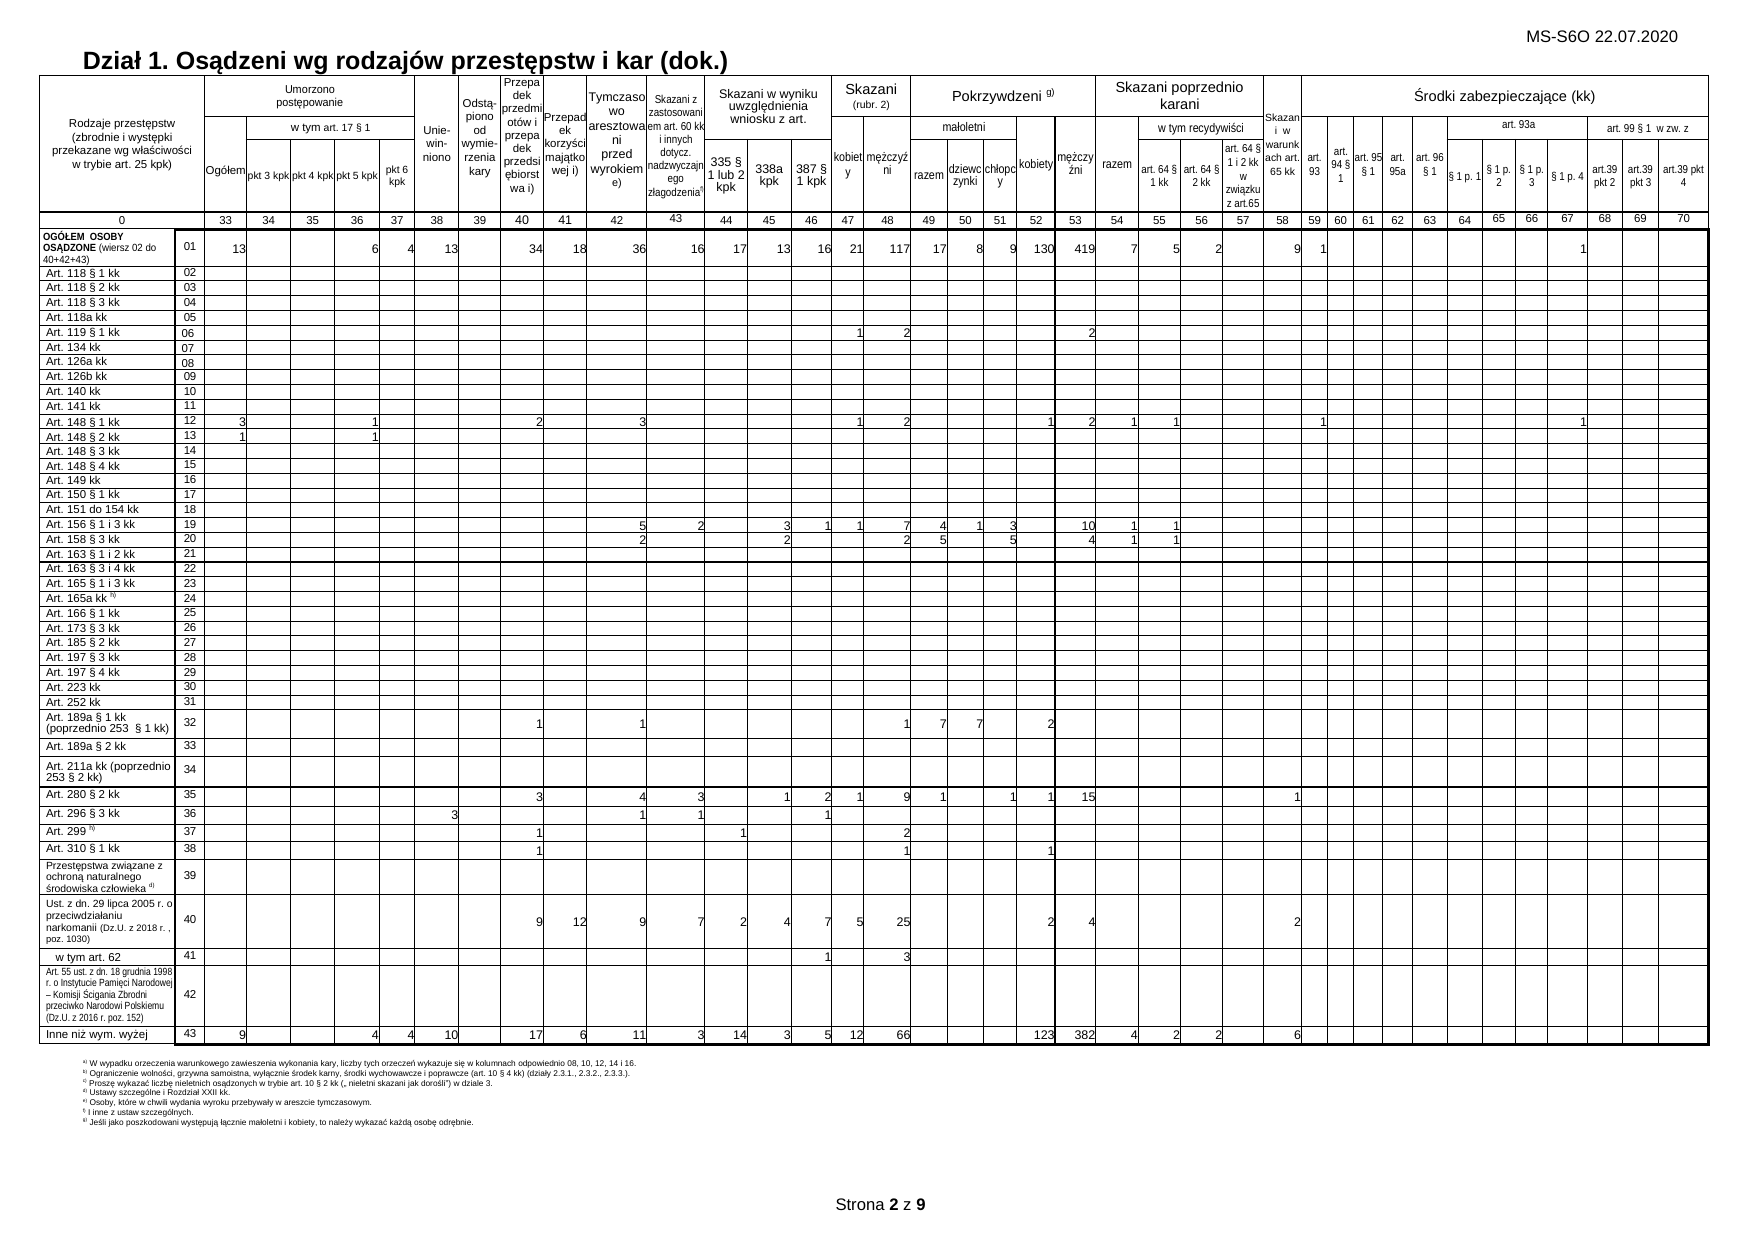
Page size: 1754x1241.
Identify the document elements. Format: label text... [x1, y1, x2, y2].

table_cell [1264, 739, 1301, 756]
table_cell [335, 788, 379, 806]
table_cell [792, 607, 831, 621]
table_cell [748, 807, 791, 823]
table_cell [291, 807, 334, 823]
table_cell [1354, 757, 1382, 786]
table_cell Art. 140 kk [40, 385, 174, 399]
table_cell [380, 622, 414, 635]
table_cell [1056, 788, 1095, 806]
table_cell 6 [335, 231, 379, 266]
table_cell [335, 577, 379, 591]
table_cell [792, 370, 831, 384]
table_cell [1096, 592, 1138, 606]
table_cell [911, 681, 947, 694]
table_cell [1056, 296, 1095, 310]
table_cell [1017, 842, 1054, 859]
table_cell [748, 444, 791, 458]
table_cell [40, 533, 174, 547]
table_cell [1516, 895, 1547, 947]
table_cell [1483, 370, 1515, 384]
table_cell 7 [1096, 231, 1138, 266]
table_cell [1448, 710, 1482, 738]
table_cell [1548, 326, 1587, 339]
table_cell [864, 281, 910, 295]
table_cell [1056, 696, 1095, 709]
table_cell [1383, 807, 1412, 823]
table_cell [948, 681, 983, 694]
table_cell [1302, 341, 1327, 354]
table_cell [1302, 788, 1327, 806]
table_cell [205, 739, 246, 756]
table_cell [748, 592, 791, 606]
table_cell [1413, 267, 1447, 280]
table_cell 335 § 1 lub 2 kpk [705, 140, 747, 211]
table_cell [501, 429, 543, 443]
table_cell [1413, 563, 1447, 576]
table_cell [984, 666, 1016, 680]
table_cell [1056, 474, 1095, 487]
table_cell [832, 385, 863, 399]
table_cell [1448, 415, 1482, 428]
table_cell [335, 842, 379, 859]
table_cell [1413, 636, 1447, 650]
table_cell 42 [587, 213, 646, 228]
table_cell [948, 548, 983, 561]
table_cell 43 [647, 213, 704, 228]
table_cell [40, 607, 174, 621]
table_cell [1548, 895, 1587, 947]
table_cell [792, 415, 831, 428]
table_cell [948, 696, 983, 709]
table_cell [380, 296, 414, 310]
table_cell 1 [1548, 415, 1587, 428]
table_cell [1516, 231, 1547, 266]
table_cell [459, 326, 500, 339]
table_cell [1056, 459, 1095, 473]
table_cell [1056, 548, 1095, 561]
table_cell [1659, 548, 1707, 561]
table_cell [544, 444, 586, 458]
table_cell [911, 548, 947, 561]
table_cell razem [1096, 117, 1138, 211]
table_cell [1302, 326, 1327, 339]
table_cell [587, 370, 646, 384]
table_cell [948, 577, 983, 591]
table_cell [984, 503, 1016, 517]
table_cell [459, 415, 500, 428]
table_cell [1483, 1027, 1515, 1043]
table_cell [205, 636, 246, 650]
table_cell [705, 296, 747, 310]
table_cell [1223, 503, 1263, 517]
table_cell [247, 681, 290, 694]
table_cell Art. 148 § 3 kk [40, 444, 174, 458]
table_cell art.39 pkt 3 [1623, 140, 1658, 211]
table_cell [380, 400, 414, 413]
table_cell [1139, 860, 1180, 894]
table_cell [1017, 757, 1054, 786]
table_cell [1659, 400, 1707, 413]
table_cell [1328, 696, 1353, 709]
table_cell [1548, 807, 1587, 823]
table_cell [1264, 355, 1301, 369]
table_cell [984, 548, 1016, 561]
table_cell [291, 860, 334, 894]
table_cell § 1 p. 3 [1516, 140, 1547, 211]
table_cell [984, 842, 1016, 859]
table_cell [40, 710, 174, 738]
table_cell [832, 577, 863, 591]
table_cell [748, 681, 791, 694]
table_cell [984, 415, 1016, 428]
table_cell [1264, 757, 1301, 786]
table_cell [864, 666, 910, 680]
table_cell [1181, 459, 1222, 473]
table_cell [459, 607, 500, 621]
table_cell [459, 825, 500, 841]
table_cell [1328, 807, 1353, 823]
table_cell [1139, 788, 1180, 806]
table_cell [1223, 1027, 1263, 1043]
table_cell [1516, 326, 1547, 339]
table_cell [864, 341, 910, 354]
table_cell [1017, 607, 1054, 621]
table_cell [291, 400, 334, 413]
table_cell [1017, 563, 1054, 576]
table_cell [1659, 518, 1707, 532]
table_cell 51 [984, 213, 1016, 228]
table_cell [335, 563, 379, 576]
table_cell [1354, 355, 1382, 369]
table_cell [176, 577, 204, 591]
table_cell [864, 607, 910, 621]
table_cell 02 [176, 267, 204, 280]
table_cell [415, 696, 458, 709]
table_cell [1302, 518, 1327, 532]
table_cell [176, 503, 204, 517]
table_cell [832, 355, 863, 369]
table_cell [1623, 281, 1658, 295]
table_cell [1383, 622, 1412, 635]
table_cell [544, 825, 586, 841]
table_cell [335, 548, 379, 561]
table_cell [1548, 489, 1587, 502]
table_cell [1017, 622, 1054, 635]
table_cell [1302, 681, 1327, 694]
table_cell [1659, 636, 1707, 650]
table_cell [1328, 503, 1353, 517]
table_cell [335, 444, 379, 458]
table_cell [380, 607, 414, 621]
table_cell [864, 311, 910, 325]
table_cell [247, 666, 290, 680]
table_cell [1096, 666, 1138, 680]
table_cell [748, 489, 791, 502]
table_cell [1413, 459, 1447, 473]
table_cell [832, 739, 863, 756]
table_cell § 1 p. 2 [1483, 140, 1515, 211]
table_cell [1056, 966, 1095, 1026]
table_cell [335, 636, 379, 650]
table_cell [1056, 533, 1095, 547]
table_cell [291, 429, 334, 443]
table_cell pkt 6 kpk [380, 140, 414, 211]
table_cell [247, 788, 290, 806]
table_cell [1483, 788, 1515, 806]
table_cell [1483, 326, 1515, 339]
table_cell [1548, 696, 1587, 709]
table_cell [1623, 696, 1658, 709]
table_cell [1181, 267, 1222, 280]
table_cell 1 [1302, 415, 1327, 428]
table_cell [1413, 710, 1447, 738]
table_cell [459, 474, 500, 487]
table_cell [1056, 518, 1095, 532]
table_cell 0 [40, 213, 204, 228]
table_cell 69 [1623, 213, 1658, 228]
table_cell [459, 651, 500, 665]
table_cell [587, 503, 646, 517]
table_cell 9 [984, 231, 1016, 266]
table_header Skazani z zastosowaniem art. 60 kk i innych dotycz. nadzwyczajnego złagodzeniaf) [647, 76, 704, 211]
table_cell [205, 267, 246, 280]
table_cell [205, 311, 246, 325]
table_cell [832, 341, 863, 354]
table_cell art. 95 § 1 [1354, 117, 1382, 211]
table_cell art. 64 § 2 kk [1181, 140, 1222, 211]
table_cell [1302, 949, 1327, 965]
table_cell [1623, 474, 1658, 487]
table_cell [291, 281, 334, 295]
table_cell [544, 415, 586, 428]
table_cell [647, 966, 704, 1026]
table_cell [911, 341, 947, 354]
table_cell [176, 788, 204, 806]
table_cell [948, 311, 983, 325]
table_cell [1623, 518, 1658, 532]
table_header Skazani w warunkach art. 65 kk [1264, 76, 1301, 211]
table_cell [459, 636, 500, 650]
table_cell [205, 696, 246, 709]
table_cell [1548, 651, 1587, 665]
table_cell [1516, 296, 1547, 310]
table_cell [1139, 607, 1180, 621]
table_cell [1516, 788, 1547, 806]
table_cell [1516, 281, 1547, 295]
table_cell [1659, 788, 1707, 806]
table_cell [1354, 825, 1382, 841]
table_cell Art. 150 § 1 kk [40, 489, 174, 502]
table_cell 16 [176, 474, 204, 487]
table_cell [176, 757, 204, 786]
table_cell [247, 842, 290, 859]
table_header Przepadek korzyści majątkowej i) [544, 76, 586, 211]
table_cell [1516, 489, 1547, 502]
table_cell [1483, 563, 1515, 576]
table_cell [1139, 311, 1180, 325]
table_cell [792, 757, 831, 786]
table_cell [864, 429, 910, 443]
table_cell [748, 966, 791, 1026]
table_cell [1354, 400, 1382, 413]
table_cell [380, 474, 414, 487]
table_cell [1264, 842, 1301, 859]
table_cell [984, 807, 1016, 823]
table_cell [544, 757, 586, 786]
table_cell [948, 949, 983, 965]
table_cell [1659, 311, 1707, 325]
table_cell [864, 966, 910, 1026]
table_cell [864, 296, 910, 310]
table_cell art. 94 § 1 [1328, 117, 1353, 211]
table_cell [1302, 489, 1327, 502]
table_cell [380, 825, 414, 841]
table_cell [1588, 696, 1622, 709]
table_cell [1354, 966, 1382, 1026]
table_cell [1448, 474, 1482, 487]
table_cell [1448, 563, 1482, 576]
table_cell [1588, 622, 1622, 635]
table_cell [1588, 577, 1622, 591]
table_cell [1588, 385, 1622, 399]
table_cell [335, 370, 379, 384]
table_cell [748, 341, 791, 354]
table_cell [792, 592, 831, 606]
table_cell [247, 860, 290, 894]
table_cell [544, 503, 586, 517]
table_cell [984, 281, 1016, 295]
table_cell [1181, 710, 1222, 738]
table_cell 37 [380, 213, 414, 228]
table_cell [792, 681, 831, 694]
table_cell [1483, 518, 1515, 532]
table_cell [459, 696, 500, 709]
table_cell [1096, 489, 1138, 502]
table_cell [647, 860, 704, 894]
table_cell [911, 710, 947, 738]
table_cell 68 [1588, 213, 1622, 228]
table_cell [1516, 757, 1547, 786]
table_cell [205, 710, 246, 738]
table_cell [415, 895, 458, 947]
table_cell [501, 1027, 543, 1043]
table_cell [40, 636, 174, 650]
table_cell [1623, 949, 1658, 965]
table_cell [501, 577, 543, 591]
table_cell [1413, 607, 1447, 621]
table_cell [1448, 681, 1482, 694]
table_cell [205, 385, 246, 399]
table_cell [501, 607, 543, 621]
table_cell [832, 459, 863, 473]
table_cell [1483, 400, 1515, 413]
text Dział 1. Osądzeni wg rodzajów przestępstw i kar (dok.) [83, 46, 1678, 74]
table_cell [1383, 341, 1412, 354]
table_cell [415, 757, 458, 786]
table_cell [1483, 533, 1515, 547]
table_cell 1 [1096, 415, 1138, 428]
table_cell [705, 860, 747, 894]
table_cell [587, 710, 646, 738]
table_cell [1548, 370, 1587, 384]
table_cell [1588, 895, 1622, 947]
table_cell [587, 267, 646, 280]
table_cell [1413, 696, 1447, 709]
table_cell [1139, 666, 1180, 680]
table_cell [1588, 444, 1622, 458]
table_cell [948, 444, 983, 458]
table_cell 03 [176, 281, 204, 295]
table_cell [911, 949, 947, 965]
table_cell Art. 118 § 3 kk [40, 296, 174, 310]
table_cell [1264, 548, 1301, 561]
table_cell [1139, 355, 1180, 369]
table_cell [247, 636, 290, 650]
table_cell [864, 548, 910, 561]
table_cell [247, 444, 290, 458]
table_cell [1181, 444, 1222, 458]
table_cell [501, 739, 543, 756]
table_cell [1354, 474, 1382, 487]
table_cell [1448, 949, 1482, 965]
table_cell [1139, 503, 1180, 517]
table_cell art.39 pkt 4 [1659, 140, 1708, 211]
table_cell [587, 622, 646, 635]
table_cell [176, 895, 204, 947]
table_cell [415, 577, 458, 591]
table_cell [832, 400, 863, 413]
table_cell 10 [176, 385, 204, 399]
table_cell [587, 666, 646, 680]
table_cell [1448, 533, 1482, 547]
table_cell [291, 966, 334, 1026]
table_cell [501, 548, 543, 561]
table_cell [864, 474, 910, 487]
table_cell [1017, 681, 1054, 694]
table_cell [1328, 415, 1353, 428]
table_cell [948, 415, 983, 428]
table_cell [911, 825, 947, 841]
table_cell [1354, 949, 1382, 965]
table_cell [1623, 231, 1658, 266]
table_cell [1623, 267, 1658, 280]
table_cell pkt 3 kpk [247, 140, 290, 211]
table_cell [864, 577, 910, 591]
table_cell [380, 444, 414, 458]
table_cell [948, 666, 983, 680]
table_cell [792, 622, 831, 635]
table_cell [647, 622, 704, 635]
table_cell [1096, 370, 1138, 384]
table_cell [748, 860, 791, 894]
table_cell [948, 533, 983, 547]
table_cell [415, 400, 458, 413]
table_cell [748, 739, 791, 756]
table_cell [705, 489, 747, 502]
table_cell [1548, 267, 1587, 280]
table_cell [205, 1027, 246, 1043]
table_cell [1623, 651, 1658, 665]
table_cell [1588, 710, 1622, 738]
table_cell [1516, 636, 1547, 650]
table_cell [1588, 267, 1622, 280]
table_cell [205, 400, 246, 413]
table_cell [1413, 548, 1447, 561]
table_cell [291, 355, 334, 369]
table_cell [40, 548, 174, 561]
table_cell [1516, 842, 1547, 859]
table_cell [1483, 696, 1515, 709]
table_cell [1354, 296, 1382, 310]
table_cell [544, 385, 586, 399]
table_cell [984, 400, 1016, 413]
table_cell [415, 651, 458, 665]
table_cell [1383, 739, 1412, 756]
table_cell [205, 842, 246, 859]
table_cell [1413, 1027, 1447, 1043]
table_cell [1383, 444, 1412, 458]
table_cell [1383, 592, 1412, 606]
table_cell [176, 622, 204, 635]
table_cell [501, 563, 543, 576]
table_cell [587, 459, 646, 473]
table_cell [247, 311, 290, 325]
table_cell [1096, 429, 1138, 443]
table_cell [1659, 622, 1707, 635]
table_cell 13 [176, 429, 204, 443]
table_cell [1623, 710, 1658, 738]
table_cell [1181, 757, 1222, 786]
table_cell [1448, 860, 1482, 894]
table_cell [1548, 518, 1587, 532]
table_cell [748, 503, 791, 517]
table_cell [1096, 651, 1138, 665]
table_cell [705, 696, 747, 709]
table_cell [705, 444, 747, 458]
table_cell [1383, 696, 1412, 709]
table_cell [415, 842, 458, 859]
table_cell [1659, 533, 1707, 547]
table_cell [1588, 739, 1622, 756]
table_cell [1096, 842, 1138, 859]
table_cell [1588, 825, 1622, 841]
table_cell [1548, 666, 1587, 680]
table_cell [1623, 385, 1658, 399]
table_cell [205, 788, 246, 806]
table_cell [1139, 267, 1180, 280]
table_cell 62 [1383, 213, 1412, 228]
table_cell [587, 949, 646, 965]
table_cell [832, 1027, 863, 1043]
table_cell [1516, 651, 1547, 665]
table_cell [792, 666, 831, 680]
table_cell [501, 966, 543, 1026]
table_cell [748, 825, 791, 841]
table_cell [647, 267, 704, 280]
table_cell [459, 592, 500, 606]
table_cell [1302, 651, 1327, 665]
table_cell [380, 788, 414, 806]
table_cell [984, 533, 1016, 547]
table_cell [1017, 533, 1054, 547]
table_cell [415, 355, 458, 369]
table_cell [587, 296, 646, 310]
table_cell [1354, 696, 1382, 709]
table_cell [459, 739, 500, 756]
table_cell 1 [832, 415, 863, 428]
table_cell [792, 296, 831, 310]
table_cell 3 [205, 415, 246, 428]
table_cell [1328, 429, 1353, 443]
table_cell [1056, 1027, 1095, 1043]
table_cell [911, 355, 947, 369]
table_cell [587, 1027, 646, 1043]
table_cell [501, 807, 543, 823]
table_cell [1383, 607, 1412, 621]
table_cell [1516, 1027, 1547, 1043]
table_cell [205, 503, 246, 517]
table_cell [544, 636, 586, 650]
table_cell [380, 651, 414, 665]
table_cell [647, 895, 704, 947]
table_cell [380, 341, 414, 354]
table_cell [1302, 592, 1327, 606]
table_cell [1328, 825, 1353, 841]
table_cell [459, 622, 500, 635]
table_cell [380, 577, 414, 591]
table_cell [748, 355, 791, 369]
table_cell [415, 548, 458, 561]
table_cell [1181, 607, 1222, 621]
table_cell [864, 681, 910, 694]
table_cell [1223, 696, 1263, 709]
table_cell 08 [176, 355, 204, 369]
table_cell [792, 400, 831, 413]
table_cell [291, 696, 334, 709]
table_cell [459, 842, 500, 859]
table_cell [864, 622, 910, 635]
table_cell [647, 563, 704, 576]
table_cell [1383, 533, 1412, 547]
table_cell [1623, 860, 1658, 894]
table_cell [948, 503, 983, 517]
table_cell [1588, 231, 1622, 266]
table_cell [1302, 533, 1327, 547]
table_cell [1056, 355, 1095, 369]
table_cell 58 [1264, 213, 1301, 228]
table_cell mężczyźni [864, 117, 910, 211]
table_cell 15 [176, 459, 204, 473]
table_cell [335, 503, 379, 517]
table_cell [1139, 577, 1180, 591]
table_cell [335, 281, 379, 295]
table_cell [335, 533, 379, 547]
table_cell [205, 296, 246, 310]
table_cell [501, 444, 543, 458]
table_cell [1548, 444, 1587, 458]
table_cell razem [911, 140, 947, 211]
table_cell [984, 355, 1016, 369]
table_cell [1139, 326, 1180, 339]
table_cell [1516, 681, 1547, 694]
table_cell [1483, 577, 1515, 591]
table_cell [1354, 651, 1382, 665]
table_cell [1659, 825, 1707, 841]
table_cell [587, 474, 646, 487]
table_cell [1659, 370, 1707, 384]
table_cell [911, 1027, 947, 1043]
table_cell [647, 415, 704, 428]
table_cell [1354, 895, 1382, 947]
table_cell [291, 489, 334, 502]
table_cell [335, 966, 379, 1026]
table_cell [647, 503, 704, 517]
table_cell 1 [1302, 231, 1327, 266]
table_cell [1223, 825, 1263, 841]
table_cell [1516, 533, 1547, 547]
table_cell [1354, 370, 1382, 384]
table_cell [1302, 385, 1327, 399]
table_cell [792, 444, 831, 458]
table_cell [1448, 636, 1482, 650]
table_cell [1139, 474, 1180, 487]
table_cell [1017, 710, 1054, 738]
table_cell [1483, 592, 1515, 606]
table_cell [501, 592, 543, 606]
table_cell [1413, 326, 1447, 339]
table_cell [1413, 429, 1447, 443]
table_cell [911, 311, 947, 325]
table_cell [1413, 444, 1447, 458]
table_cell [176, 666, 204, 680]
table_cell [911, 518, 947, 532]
table_cell [415, 326, 458, 339]
table_cell 2 [864, 326, 910, 339]
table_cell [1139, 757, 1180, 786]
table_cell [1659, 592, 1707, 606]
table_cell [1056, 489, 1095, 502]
table_cell [1264, 311, 1301, 325]
table_cell [1223, 444, 1263, 458]
table_cell [335, 326, 379, 339]
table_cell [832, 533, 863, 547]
table_cell [544, 341, 586, 354]
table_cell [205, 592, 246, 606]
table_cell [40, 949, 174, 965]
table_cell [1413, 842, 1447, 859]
table_cell [792, 267, 831, 280]
table_cell [1448, 267, 1482, 280]
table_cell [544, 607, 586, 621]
table_cell 67 [1548, 213, 1587, 228]
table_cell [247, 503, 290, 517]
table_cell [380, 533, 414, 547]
table_cell [501, 400, 543, 413]
table_cell [1264, 429, 1301, 443]
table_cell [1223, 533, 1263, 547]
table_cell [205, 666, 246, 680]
table_cell [1383, 355, 1412, 369]
table_header Umorzono postępowanie [205, 76, 414, 116]
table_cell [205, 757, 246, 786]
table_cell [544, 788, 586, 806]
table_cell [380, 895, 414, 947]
table_cell [335, 355, 379, 369]
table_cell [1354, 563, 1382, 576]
table_cell [864, 459, 910, 473]
table_cell [792, 429, 831, 443]
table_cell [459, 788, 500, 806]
table_cell [1483, 296, 1515, 310]
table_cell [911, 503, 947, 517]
table_cell [984, 444, 1016, 458]
table_cell [984, 326, 1016, 339]
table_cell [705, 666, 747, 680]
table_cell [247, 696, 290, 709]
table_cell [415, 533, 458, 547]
table_cell [1302, 355, 1327, 369]
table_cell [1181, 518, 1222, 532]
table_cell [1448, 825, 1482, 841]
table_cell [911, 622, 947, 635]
table_cell [1056, 400, 1095, 413]
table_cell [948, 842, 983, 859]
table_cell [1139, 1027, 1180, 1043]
table_cell [1328, 400, 1353, 413]
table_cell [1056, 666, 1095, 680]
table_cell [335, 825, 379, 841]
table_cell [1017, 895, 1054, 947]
table_cell [291, 267, 334, 280]
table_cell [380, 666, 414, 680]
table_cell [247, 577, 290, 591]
table_cell [1354, 459, 1382, 473]
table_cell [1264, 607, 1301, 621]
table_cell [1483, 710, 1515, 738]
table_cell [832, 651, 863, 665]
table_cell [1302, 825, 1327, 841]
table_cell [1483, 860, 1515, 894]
table_cell [380, 385, 414, 399]
table_cell małoletni [911, 117, 1016, 139]
table_cell [1483, 415, 1515, 428]
table_cell [380, 489, 414, 502]
table_cell [1139, 429, 1180, 443]
table_cell [1354, 311, 1382, 325]
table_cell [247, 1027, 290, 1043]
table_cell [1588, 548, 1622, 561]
table_cell [459, 385, 500, 399]
table_cell [1623, 400, 1658, 413]
table_cell 2 [864, 415, 910, 428]
table_cell [1516, 415, 1547, 428]
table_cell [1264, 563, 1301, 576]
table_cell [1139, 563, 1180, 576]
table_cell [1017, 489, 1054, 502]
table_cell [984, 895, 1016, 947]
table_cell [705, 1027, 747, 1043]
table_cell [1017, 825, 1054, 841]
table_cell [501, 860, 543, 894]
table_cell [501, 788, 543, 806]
table_cell 05 [176, 311, 204, 325]
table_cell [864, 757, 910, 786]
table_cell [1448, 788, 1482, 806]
table_cell [911, 281, 947, 295]
table_cell [335, 459, 379, 473]
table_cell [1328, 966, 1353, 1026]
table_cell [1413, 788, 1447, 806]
table_cell [864, 444, 910, 458]
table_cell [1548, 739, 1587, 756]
table_cell [587, 385, 646, 399]
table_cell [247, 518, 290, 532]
table_cell [984, 459, 1016, 473]
table_cell [1623, 296, 1658, 310]
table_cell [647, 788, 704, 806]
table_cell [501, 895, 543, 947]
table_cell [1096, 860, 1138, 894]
table_cell [501, 370, 543, 384]
table_cell [1096, 296, 1138, 310]
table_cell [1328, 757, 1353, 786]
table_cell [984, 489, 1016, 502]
table_cell [1017, 296, 1054, 310]
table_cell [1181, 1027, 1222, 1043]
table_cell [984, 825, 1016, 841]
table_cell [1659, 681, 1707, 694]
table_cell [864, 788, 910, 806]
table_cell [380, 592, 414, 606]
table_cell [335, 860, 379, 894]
table_cell [415, 341, 458, 354]
table_cell 18 [544, 231, 586, 266]
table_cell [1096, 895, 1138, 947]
table_cell [1448, 231, 1482, 266]
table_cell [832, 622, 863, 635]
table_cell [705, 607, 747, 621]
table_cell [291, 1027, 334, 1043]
table_cell [984, 385, 1016, 399]
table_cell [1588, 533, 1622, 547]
table_cell [380, 429, 414, 443]
table_cell [459, 489, 500, 502]
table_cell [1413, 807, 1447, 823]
table_cell [792, 459, 831, 473]
table_cell [415, 459, 458, 473]
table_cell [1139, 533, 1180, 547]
table_cell [205, 326, 246, 339]
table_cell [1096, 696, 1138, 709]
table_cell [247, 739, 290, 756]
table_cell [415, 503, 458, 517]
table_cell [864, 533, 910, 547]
table_cell [380, 355, 414, 369]
table_cell dziewczynki [948, 140, 983, 211]
table_cell [1623, 370, 1658, 384]
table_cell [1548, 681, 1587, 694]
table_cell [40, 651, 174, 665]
table_cell [792, 311, 831, 325]
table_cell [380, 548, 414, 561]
table_cell [1483, 459, 1515, 473]
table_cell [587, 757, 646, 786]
table_cell [1483, 385, 1515, 399]
table_cell [415, 444, 458, 458]
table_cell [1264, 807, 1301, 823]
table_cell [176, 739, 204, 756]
table_cell 59 [1302, 213, 1327, 228]
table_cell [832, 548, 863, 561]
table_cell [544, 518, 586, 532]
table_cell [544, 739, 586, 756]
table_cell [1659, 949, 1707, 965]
table_cell [647, 385, 704, 399]
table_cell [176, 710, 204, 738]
table_cell [335, 267, 379, 280]
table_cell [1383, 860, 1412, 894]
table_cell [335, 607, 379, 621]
table_cell [1548, 341, 1587, 354]
table_cell [911, 296, 947, 310]
table_cell [1096, 444, 1138, 458]
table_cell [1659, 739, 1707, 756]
table_cell [380, 370, 414, 384]
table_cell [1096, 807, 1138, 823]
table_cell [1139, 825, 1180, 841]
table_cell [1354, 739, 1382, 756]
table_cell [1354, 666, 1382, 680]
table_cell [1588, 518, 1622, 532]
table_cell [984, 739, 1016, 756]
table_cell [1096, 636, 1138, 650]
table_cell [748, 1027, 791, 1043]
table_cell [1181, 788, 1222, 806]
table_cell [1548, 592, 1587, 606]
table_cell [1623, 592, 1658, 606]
table_cell [544, 311, 586, 325]
table_cell 13 [205, 231, 246, 266]
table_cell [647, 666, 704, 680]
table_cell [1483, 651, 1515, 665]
table_cell [1328, 355, 1353, 369]
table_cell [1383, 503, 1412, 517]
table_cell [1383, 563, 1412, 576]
table_cell [1302, 311, 1327, 325]
table_cell 5 [1139, 231, 1180, 266]
table_cell [1328, 459, 1353, 473]
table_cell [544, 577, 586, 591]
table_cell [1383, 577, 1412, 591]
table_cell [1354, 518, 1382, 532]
table_cell [1354, 429, 1382, 443]
table_cell 54 [1096, 213, 1138, 228]
table_cell [247, 474, 290, 487]
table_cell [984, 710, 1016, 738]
table_cell [647, 489, 704, 502]
table_cell [291, 415, 334, 428]
table_cell pkt 4 kpk [291, 140, 334, 211]
table_cell [1181, 355, 1222, 369]
table_cell [1302, 267, 1327, 280]
table_cell [205, 444, 246, 458]
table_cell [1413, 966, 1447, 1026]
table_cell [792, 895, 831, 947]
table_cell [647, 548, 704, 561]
table_cell [291, 474, 334, 487]
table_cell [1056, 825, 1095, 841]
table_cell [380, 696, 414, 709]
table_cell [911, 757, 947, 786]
table_cell [1383, 281, 1412, 295]
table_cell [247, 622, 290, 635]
table_cell [415, 296, 458, 310]
table_cell [1383, 231, 1412, 266]
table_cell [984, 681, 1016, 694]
table_cell [1096, 459, 1138, 473]
table_cell 56 [1181, 213, 1222, 228]
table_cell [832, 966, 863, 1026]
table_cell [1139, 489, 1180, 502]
table_cell [247, 231, 290, 266]
table_cell 35 [291, 213, 334, 228]
table_cell [647, 296, 704, 310]
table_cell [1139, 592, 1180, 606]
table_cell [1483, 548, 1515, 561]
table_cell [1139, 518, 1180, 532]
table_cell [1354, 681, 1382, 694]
table_header Odstą- piono od wymie- rzenia kary [459, 76, 500, 211]
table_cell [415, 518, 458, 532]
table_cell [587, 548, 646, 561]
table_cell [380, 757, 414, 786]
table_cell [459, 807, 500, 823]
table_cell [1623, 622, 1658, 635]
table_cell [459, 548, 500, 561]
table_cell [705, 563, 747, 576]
table_cell 39 [459, 213, 500, 228]
table_cell [1017, 444, 1054, 458]
table_cell [1483, 341, 1515, 354]
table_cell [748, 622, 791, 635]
table_cell [1181, 341, 1222, 354]
table_cell [1139, 385, 1180, 399]
table_cell [1548, 281, 1587, 295]
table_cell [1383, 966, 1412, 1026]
table_cell [1096, 385, 1138, 399]
table_cell [1223, 429, 1263, 443]
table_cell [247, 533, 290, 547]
table_cell [1588, 296, 1622, 310]
table_cell [1548, 459, 1587, 473]
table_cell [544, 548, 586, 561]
table_cell [748, 311, 791, 325]
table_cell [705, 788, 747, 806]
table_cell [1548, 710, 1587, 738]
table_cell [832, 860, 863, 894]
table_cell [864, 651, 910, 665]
table_cell [705, 415, 747, 428]
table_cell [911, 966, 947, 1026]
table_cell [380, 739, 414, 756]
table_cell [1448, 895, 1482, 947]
table_cell [1383, 429, 1412, 443]
table_cell [1181, 415, 1222, 428]
table_cell [705, 341, 747, 354]
table_cell [1383, 370, 1412, 384]
table_cell 3 [587, 415, 646, 428]
table_cell [1483, 311, 1515, 325]
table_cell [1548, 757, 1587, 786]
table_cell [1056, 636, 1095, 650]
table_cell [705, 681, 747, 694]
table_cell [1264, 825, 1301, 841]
table_cell [748, 459, 791, 473]
table_cell [335, 400, 379, 413]
table_cell art. 64 § 1 kk [1139, 140, 1180, 211]
table_cell [1383, 296, 1412, 310]
table_cell [501, 341, 543, 354]
table_cell 66 [1516, 213, 1547, 228]
table_cell [1056, 311, 1095, 325]
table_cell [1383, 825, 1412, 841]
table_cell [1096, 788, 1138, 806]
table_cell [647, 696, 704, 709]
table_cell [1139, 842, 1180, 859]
table_cell [1139, 400, 1180, 413]
table_cell [705, 355, 747, 369]
table_cell 45 [748, 213, 791, 228]
table_cell 36 [587, 231, 646, 266]
table_cell 36 [335, 213, 379, 228]
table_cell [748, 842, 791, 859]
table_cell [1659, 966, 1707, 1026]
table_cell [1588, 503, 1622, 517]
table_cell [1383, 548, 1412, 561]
table_cell 70 [1659, 213, 1708, 228]
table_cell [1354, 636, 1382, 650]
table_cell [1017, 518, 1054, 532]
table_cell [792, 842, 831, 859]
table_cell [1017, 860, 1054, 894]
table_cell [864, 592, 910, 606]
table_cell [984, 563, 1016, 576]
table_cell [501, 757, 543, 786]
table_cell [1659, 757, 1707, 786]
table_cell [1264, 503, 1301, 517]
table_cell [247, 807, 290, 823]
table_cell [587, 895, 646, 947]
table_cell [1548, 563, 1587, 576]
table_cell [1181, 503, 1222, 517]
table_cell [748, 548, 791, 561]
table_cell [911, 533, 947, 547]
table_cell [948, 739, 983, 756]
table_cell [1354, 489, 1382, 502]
table_cell w tym art. 17 § 1 [247, 117, 414, 139]
table_cell [911, 429, 947, 443]
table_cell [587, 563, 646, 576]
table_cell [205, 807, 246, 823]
table_cell 63 [1413, 213, 1447, 228]
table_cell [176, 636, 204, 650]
table_cell 44 [705, 213, 747, 228]
table_cell [792, 355, 831, 369]
table_cell 01 [176, 231, 204, 266]
table_cell 04 [176, 296, 204, 310]
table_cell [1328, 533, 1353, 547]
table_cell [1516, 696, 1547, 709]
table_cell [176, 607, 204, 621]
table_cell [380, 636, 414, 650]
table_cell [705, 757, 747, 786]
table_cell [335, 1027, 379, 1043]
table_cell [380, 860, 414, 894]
table_cell [1448, 341, 1482, 354]
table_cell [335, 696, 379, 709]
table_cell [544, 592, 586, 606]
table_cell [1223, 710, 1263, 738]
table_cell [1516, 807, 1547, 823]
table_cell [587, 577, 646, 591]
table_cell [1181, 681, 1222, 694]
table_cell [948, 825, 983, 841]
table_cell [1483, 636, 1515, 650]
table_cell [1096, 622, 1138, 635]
table_cell [587, 355, 646, 369]
table_cell [647, 326, 704, 339]
table_cell [1017, 311, 1054, 325]
table_cell 1 [205, 429, 246, 443]
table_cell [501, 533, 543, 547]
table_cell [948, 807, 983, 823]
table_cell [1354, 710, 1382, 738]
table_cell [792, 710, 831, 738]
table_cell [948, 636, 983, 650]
table_cell [544, 281, 586, 295]
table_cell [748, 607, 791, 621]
table_cell [1096, 355, 1138, 369]
table_cell [1516, 370, 1547, 384]
table_cell [1017, 370, 1054, 384]
table_cell [1017, 326, 1054, 339]
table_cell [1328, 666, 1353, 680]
table_cell [1354, 444, 1382, 458]
table_cell [1623, 311, 1658, 325]
table_cell 117 [864, 231, 910, 266]
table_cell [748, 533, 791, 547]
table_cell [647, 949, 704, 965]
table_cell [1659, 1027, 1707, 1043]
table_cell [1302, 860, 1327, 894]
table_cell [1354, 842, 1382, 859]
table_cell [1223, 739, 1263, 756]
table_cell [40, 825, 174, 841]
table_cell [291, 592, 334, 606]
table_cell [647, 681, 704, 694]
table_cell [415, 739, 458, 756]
table_cell [335, 311, 379, 325]
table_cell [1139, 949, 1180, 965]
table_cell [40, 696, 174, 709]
table_cell 2 [1056, 326, 1095, 339]
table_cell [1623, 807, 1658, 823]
table_cell Art. 148 § 1 kk [40, 415, 174, 428]
table_cell [205, 489, 246, 502]
table_cell [1659, 459, 1707, 473]
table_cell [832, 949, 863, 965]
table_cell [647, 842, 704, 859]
table_cell [1223, 370, 1263, 384]
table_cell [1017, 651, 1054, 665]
table_cell [1588, 311, 1622, 325]
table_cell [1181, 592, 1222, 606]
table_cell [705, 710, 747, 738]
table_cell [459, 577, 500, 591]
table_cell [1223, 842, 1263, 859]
table_cell [1354, 385, 1382, 399]
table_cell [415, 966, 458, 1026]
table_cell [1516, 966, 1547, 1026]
table_cell [1328, 281, 1353, 295]
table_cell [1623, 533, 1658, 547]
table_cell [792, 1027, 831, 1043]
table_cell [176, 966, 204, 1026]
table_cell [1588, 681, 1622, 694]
table_cell [1223, 415, 1263, 428]
table_cell [984, 474, 1016, 487]
table_cell [948, 459, 983, 473]
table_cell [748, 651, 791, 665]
table_cell [1328, 341, 1353, 354]
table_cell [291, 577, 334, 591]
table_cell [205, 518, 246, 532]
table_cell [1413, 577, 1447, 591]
table_cell 8 [948, 231, 983, 266]
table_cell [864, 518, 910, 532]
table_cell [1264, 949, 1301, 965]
table_cell 17 [705, 231, 747, 266]
table_cell [501, 296, 543, 310]
table_cell [792, 489, 831, 502]
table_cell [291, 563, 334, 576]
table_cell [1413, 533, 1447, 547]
table_cell 34 [247, 213, 290, 228]
table_cell [1548, 296, 1587, 310]
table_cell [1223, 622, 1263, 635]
table_cell [1302, 281, 1327, 295]
table_cell [1139, 341, 1180, 354]
table_cell [587, 444, 646, 458]
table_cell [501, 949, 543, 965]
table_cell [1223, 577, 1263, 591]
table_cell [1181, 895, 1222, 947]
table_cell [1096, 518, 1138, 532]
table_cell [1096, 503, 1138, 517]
table_cell [247, 489, 290, 502]
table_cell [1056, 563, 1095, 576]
table_cell 16 [792, 231, 831, 266]
table_cell [415, 474, 458, 487]
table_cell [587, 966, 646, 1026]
table_cell [415, 489, 458, 502]
table_cell [1139, 459, 1180, 473]
table_cell [1328, 370, 1353, 384]
table_cell 17 [176, 489, 204, 502]
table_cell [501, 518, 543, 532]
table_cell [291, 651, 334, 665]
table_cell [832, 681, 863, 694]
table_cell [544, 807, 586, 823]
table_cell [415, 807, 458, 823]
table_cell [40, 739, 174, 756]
table_cell [1659, 267, 1707, 280]
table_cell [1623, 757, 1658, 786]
table_cell 06 [176, 326, 204, 339]
table_cell [587, 489, 646, 502]
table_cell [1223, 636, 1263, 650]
table_cell [705, 459, 747, 473]
table_cell [459, 355, 500, 369]
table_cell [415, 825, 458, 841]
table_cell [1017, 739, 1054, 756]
table_cell [647, 429, 704, 443]
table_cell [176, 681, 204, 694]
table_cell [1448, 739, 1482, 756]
table_cell 47 [832, 213, 863, 228]
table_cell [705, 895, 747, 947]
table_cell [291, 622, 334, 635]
table_cell [948, 326, 983, 339]
table_cell [205, 341, 246, 354]
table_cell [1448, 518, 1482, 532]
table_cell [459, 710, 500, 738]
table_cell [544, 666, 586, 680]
table_header Tymczasowo aresztowani przed wyrokiem e) [587, 76, 646, 211]
table_cell [1659, 296, 1707, 310]
table_cell 338a kpk [748, 140, 791, 211]
table_cell [1548, 474, 1587, 487]
table_cell [459, 400, 500, 413]
table_cell [984, 370, 1016, 384]
table_cell [1056, 444, 1095, 458]
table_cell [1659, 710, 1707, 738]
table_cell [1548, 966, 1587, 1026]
table_cell Art. 148 § 2 kk [40, 429, 174, 443]
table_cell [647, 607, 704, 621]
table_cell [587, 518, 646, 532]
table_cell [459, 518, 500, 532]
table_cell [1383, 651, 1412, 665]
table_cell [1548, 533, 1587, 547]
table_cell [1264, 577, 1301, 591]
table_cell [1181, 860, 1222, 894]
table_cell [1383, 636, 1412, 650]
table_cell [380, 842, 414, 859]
table_cell [459, 281, 500, 295]
table_cell [911, 267, 947, 280]
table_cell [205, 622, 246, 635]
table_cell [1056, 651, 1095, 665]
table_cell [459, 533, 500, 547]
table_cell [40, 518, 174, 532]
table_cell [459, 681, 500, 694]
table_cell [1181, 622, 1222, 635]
table_cell [1448, 444, 1482, 458]
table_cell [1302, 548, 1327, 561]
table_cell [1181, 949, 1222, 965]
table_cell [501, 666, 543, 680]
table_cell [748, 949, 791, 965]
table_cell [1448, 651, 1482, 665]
table_cell [1223, 341, 1263, 354]
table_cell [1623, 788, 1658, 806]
table_cell [1483, 444, 1515, 458]
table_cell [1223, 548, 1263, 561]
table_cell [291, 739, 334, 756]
table_cell [380, 281, 414, 295]
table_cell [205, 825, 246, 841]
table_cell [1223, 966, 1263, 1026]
table_cell pkt 5 kpk [335, 140, 379, 211]
table_cell [247, 459, 290, 473]
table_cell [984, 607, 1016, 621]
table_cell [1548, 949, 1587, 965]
table_cell 1 [1017, 415, 1054, 428]
table_cell [1548, 429, 1587, 443]
table_cell kobiety [1017, 117, 1054, 211]
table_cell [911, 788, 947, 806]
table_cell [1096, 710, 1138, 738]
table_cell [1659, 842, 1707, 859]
table_cell [501, 489, 543, 502]
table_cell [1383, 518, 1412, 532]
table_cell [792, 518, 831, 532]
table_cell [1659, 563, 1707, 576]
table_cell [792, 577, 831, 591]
table_header Skazani (rubr. 2) [832, 76, 910, 116]
table_cell [247, 341, 290, 354]
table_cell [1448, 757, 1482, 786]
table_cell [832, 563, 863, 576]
table_cell [792, 385, 831, 399]
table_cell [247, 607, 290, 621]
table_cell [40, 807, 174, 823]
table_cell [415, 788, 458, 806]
table_cell 50 [948, 213, 983, 228]
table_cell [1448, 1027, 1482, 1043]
table_cell [415, 429, 458, 443]
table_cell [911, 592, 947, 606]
table_cell [205, 459, 246, 473]
table_cell [1383, 385, 1412, 399]
table_cell [1413, 385, 1447, 399]
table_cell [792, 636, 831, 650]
table_cell [1548, 385, 1587, 399]
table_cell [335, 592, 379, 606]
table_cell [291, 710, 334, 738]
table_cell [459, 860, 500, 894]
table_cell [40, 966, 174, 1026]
table_cell art. 93a [1448, 117, 1587, 139]
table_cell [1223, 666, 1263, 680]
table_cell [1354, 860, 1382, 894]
table_cell [380, 311, 414, 325]
table_cell [544, 489, 586, 502]
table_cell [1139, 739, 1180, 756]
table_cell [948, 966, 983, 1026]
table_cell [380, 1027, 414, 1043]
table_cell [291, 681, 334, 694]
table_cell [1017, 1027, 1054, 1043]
table_cell [380, 415, 414, 428]
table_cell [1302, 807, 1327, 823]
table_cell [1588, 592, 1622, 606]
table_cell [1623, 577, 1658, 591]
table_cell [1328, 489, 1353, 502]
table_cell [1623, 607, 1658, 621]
table_cell [1223, 474, 1263, 487]
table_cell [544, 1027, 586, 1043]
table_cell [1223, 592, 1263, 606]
table_cell [1354, 281, 1382, 295]
table_cell [1659, 415, 1707, 428]
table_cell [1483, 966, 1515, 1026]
table_cell [1659, 385, 1707, 399]
table_cell [1623, 341, 1658, 354]
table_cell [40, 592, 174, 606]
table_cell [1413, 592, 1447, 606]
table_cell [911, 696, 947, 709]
table_cell [415, 370, 458, 384]
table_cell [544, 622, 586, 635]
table_cell [1264, 341, 1301, 354]
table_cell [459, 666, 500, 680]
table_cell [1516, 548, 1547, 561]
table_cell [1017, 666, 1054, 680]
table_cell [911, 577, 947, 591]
table_cell [1017, 459, 1054, 473]
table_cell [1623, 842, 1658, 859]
table_cell [984, 311, 1016, 325]
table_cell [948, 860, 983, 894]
table_cell [948, 474, 983, 487]
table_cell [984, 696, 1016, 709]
table_cell [1056, 281, 1095, 295]
table_cell mężczyźni [1056, 117, 1095, 211]
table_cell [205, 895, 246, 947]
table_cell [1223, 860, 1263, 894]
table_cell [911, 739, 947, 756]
table_cell [647, 444, 704, 458]
table_cell 52 [1017, 213, 1054, 228]
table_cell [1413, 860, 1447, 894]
table_cell [1328, 296, 1353, 310]
table_cell [1096, 281, 1138, 295]
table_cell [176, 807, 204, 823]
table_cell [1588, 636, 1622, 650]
table_cell [1413, 474, 1447, 487]
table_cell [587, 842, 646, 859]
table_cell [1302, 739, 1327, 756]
table_cell [1096, 474, 1138, 487]
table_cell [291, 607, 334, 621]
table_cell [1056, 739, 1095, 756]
table_cell Ogółem [205, 117, 246, 211]
table_cell [1181, 326, 1222, 339]
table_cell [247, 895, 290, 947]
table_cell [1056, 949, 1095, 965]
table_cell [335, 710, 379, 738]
table_cell [415, 267, 458, 280]
table_cell [1181, 296, 1222, 310]
table_cell [247, 429, 290, 443]
table_cell [984, 429, 1016, 443]
table_cell [911, 459, 947, 473]
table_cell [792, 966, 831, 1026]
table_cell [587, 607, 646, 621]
table_cell [247, 385, 290, 399]
table_cell [1223, 355, 1263, 369]
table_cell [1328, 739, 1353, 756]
table_cell [864, 267, 910, 280]
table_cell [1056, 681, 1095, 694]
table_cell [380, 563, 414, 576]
table_cell 41 [544, 213, 586, 228]
table_cell [1328, 231, 1353, 266]
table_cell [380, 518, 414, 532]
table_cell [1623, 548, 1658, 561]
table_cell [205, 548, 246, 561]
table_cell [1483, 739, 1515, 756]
table_cell [380, 267, 414, 280]
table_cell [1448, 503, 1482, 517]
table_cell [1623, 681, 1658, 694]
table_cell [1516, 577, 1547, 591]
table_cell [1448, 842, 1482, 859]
table_cell 387 § 1 kpk [792, 140, 831, 211]
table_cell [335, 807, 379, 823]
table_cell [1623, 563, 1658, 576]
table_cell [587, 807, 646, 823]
table_cell [1588, 400, 1622, 413]
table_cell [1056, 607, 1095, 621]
table_cell Art. 118 § 1 kk [40, 267, 174, 280]
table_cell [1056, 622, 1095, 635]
table_cell [1302, 459, 1327, 473]
table_cell [748, 326, 791, 339]
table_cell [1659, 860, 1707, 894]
table_cell [948, 296, 983, 310]
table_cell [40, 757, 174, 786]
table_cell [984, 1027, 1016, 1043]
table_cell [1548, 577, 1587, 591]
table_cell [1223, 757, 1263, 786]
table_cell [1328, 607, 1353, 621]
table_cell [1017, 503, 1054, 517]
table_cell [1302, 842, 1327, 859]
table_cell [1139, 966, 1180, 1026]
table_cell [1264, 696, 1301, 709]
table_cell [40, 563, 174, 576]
table_cell [1264, 459, 1301, 473]
table_cell [705, 385, 747, 399]
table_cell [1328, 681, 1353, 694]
table_cell 419 [1056, 231, 1095, 266]
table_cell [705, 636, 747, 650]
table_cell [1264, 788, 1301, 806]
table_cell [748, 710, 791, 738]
table_cell [832, 370, 863, 384]
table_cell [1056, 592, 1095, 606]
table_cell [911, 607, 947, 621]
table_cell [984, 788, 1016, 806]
table_cell [1302, 370, 1327, 384]
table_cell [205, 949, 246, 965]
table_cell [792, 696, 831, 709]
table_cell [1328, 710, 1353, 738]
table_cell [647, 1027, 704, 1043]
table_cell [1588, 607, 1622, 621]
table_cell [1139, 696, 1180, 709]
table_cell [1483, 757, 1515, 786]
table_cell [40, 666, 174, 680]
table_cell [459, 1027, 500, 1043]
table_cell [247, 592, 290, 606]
table_cell [705, 429, 747, 443]
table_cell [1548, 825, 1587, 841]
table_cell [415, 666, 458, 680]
table_cell [832, 311, 863, 325]
table_cell [647, 355, 704, 369]
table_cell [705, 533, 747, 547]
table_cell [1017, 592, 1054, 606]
table_cell 21 [832, 231, 863, 266]
table_cell [1383, 267, 1412, 280]
table_cell [544, 474, 586, 487]
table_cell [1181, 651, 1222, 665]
table_cell [1413, 296, 1447, 310]
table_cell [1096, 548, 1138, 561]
table_cell [1354, 341, 1382, 354]
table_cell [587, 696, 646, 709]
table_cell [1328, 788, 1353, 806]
table_cell [415, 281, 458, 295]
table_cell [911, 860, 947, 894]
table_cell [864, 355, 910, 369]
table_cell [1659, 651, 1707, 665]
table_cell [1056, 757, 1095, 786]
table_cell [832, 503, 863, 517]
table_cell [1448, 400, 1482, 413]
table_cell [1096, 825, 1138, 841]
table_cell [792, 474, 831, 487]
table_cell [544, 429, 586, 443]
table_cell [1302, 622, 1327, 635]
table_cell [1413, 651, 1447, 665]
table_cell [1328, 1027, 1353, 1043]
table_cell [1383, 326, 1412, 339]
table_cell [1056, 267, 1095, 280]
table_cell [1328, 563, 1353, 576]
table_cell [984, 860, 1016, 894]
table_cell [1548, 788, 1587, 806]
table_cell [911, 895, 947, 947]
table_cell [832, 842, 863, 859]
table_cell [948, 341, 983, 354]
table_cell [1223, 296, 1263, 310]
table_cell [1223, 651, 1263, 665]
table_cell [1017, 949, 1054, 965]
table_cell [1413, 281, 1447, 295]
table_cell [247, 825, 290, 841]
table_cell [1659, 326, 1707, 339]
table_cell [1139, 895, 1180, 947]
table_cell [948, 355, 983, 369]
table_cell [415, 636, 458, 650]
table_header Pokrzywdzeni g) [911, 76, 1095, 116]
table_cell 07 [176, 341, 204, 354]
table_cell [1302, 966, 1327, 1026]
table_cell [911, 326, 947, 339]
table_cell [1413, 400, 1447, 413]
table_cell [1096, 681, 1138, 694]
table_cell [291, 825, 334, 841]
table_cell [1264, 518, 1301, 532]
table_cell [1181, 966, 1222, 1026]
table_cell 61 [1354, 213, 1382, 228]
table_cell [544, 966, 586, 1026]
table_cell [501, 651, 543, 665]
table_cell 49 [911, 213, 947, 228]
table_cell [705, 400, 747, 413]
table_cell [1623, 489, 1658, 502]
table_cell [1448, 296, 1482, 310]
table_cell [1223, 267, 1263, 280]
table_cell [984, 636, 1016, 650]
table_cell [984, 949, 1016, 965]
table_cell [1264, 370, 1301, 384]
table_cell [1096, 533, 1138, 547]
table_cell [1264, 326, 1301, 339]
table_cell 16 [647, 231, 704, 266]
table_cell [911, 400, 947, 413]
table_cell [1588, 281, 1622, 295]
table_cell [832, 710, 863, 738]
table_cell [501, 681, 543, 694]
table_cell [335, 341, 379, 354]
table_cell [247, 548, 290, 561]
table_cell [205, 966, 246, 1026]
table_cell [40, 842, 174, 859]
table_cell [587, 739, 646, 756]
table_cell 1 [335, 429, 379, 443]
table_cell Art. 118a kk [40, 311, 174, 325]
table_header Skazani w wyniku uwzględnienia wniosku z art. [705, 76, 831, 139]
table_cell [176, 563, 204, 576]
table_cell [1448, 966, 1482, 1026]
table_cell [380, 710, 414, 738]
table_cell Art. 118 § 2 kk [40, 281, 174, 295]
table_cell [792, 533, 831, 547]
table_cell art. 99 § 1 w zw. z [1588, 117, 1708, 139]
table_cell [705, 267, 747, 280]
table_cell [1483, 474, 1515, 487]
table_cell [1328, 385, 1353, 399]
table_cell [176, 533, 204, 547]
table_cell 4 [380, 231, 414, 266]
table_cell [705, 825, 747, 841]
table_cell [1223, 311, 1263, 325]
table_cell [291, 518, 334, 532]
table_cell [459, 341, 500, 354]
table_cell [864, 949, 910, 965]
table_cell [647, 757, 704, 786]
table_cell [1017, 341, 1054, 354]
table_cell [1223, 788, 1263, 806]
table_cell [1181, 370, 1222, 384]
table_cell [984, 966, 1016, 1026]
table_cell [544, 370, 586, 384]
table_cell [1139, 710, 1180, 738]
table_cell [1483, 231, 1515, 266]
table_cell art.39 pkt 2 [1588, 140, 1622, 211]
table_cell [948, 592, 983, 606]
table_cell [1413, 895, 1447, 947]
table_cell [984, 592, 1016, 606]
table_cell [247, 267, 290, 280]
table_cell [1302, 429, 1327, 443]
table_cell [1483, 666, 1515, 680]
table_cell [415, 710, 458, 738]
table_cell [1302, 444, 1327, 458]
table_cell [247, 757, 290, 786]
table_cell [948, 489, 983, 502]
table_cell [1413, 341, 1447, 354]
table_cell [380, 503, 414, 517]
table_cell [647, 459, 704, 473]
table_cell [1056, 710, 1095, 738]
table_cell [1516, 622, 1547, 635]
table_header Unie- win- niono [415, 76, 458, 211]
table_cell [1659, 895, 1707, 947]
table_cell [1328, 444, 1353, 458]
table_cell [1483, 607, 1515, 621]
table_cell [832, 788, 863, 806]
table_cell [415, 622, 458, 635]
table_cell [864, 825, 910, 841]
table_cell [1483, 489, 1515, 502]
table_cell [335, 489, 379, 502]
table_cell [1139, 296, 1180, 310]
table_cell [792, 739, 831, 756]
table_cell [1483, 429, 1515, 443]
table_cell [1623, 459, 1658, 473]
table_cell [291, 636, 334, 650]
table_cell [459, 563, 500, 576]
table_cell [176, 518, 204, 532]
table_cell [1017, 474, 1054, 487]
table_cell [1264, 474, 1301, 487]
table_cell [291, 311, 334, 325]
table_cell Art. 119 § 1 kk [40, 326, 174, 339]
table_cell [1516, 400, 1547, 413]
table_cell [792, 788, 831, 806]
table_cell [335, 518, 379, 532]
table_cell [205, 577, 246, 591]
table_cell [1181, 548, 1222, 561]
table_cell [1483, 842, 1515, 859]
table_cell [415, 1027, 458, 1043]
table_cell [748, 415, 791, 428]
table_cell [205, 281, 246, 295]
table_cell [911, 489, 947, 502]
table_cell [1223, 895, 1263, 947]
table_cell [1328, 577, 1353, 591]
table_cell [1264, 296, 1301, 310]
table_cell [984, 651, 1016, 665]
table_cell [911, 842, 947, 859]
table_cell [792, 341, 831, 354]
table_cell [1623, 355, 1658, 369]
table_cell [1354, 326, 1382, 339]
table_cell [1223, 326, 1263, 339]
table_cell [748, 400, 791, 413]
table_cell [501, 311, 543, 325]
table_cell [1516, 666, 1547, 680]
table_cell [1383, 415, 1412, 428]
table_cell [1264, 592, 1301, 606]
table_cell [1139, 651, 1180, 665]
table_cell [291, 296, 334, 310]
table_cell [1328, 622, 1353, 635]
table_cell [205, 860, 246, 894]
table_cell [1354, 415, 1382, 428]
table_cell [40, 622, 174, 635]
table_cell [1264, 400, 1301, 413]
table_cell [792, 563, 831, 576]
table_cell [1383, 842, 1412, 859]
table_cell Art. 148 § 4 kk [40, 459, 174, 473]
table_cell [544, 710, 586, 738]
table_cell [1413, 370, 1447, 384]
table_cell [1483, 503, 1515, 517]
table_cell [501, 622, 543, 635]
table_cell [587, 311, 646, 325]
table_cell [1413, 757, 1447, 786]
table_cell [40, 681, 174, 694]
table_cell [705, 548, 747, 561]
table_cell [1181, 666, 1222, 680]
table_cell 1 [1139, 415, 1180, 428]
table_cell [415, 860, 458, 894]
table_cell [459, 429, 500, 443]
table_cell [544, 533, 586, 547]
table_cell [1659, 281, 1707, 295]
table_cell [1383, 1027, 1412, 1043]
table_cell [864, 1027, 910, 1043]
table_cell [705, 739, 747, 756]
table_cell [1623, 415, 1658, 428]
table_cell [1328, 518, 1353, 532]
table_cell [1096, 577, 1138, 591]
table_cell [205, 370, 246, 384]
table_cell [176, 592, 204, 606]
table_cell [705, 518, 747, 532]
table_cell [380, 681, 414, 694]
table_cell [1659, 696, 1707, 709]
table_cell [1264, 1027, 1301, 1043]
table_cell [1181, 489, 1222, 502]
table_cell chłopcy [984, 140, 1016, 211]
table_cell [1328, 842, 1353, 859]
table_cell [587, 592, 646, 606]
table_cell [948, 267, 983, 280]
table_cell [832, 489, 863, 502]
table_cell [1096, 326, 1138, 339]
table_cell [1328, 326, 1353, 339]
table_cell 13 [415, 231, 458, 266]
table_cell [1588, 415, 1622, 428]
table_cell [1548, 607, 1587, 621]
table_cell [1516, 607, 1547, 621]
table_cell [647, 400, 704, 413]
table_cell [459, 370, 500, 384]
table_cell [1096, 400, 1138, 413]
table_cell [1056, 429, 1095, 443]
table_cell [984, 267, 1016, 280]
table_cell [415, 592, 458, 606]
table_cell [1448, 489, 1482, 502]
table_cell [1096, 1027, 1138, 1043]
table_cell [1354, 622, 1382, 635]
table_cell [748, 474, 791, 487]
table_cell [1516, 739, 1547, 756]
table_cell [1516, 355, 1547, 369]
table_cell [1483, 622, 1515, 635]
table_cell [792, 326, 831, 339]
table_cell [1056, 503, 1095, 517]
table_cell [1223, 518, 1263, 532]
table_cell [984, 341, 1016, 354]
table_cell [832, 267, 863, 280]
table_cell 48 [864, 213, 910, 228]
table_cell [501, 267, 543, 280]
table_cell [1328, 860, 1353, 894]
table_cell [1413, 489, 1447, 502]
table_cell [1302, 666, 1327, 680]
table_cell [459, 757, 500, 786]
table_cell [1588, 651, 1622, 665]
table_cell [1017, 281, 1054, 295]
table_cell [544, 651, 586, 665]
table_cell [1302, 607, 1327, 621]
table_cell [247, 281, 290, 295]
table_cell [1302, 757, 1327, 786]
table_cell [864, 370, 910, 384]
table_cell [705, 281, 747, 295]
table_cell [587, 341, 646, 354]
table_cell [1017, 429, 1054, 443]
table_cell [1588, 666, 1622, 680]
table_cell [544, 355, 586, 369]
table_cell [544, 296, 586, 310]
table_cell 57 [1223, 213, 1263, 228]
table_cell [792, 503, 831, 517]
table_cell [1659, 341, 1707, 354]
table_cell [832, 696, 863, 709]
table_cell [864, 400, 910, 413]
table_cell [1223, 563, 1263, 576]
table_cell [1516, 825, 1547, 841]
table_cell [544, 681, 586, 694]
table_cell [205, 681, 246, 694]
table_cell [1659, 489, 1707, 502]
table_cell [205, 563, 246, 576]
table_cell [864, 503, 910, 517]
table_cell [1516, 459, 1547, 473]
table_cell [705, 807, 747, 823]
table_cell [1659, 355, 1707, 369]
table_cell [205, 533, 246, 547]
table_cell [705, 311, 747, 325]
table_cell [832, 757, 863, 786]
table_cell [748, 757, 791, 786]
table_cell [587, 400, 646, 413]
table_cell [1223, 459, 1263, 473]
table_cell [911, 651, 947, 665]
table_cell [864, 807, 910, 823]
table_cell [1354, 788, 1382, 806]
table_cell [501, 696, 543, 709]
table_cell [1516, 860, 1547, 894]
table_cell [1181, 385, 1222, 399]
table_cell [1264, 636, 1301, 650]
table_cell [864, 489, 910, 502]
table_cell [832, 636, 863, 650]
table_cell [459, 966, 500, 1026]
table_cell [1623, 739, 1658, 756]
table_cell 40 [501, 213, 543, 228]
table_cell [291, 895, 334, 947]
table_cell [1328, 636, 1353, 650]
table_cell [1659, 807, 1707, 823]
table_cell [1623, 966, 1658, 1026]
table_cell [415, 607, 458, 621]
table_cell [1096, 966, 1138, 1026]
table_cell [291, 341, 334, 354]
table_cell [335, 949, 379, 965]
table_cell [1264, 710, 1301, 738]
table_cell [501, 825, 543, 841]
table_cell [1623, 429, 1658, 443]
table_cell 46 [792, 213, 831, 228]
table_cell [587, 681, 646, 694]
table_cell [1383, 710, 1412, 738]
table_cell [544, 459, 586, 473]
table_cell [1448, 281, 1482, 295]
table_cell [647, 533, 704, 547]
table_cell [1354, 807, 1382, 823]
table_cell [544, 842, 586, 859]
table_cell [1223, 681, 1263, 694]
table_cell [587, 429, 646, 443]
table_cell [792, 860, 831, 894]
table_cell [911, 444, 947, 458]
table_cell Art. 126a kk [40, 355, 174, 369]
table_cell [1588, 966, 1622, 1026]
table_cell [948, 281, 983, 295]
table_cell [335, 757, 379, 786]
table_cell [1483, 355, 1515, 369]
table_cell 53 [1056, 213, 1095, 228]
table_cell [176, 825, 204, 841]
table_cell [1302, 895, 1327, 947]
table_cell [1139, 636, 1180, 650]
table_cell [1516, 341, 1547, 354]
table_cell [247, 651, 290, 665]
table_cell kobiety [832, 117, 863, 211]
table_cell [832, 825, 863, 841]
table_cell [1181, 400, 1222, 413]
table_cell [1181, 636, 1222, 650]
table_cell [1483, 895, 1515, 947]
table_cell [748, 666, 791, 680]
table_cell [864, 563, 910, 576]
table_cell [1588, 459, 1622, 473]
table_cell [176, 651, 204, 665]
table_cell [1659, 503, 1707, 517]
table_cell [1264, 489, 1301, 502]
table_cell art. 64 § 1 i 2 kk w związku z art.65 [1223, 140, 1263, 211]
table_cell [705, 370, 747, 384]
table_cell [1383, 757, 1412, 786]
table_cell [1017, 385, 1054, 399]
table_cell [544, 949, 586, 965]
table_cell [1383, 474, 1412, 487]
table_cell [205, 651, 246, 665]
table_cell [459, 311, 500, 325]
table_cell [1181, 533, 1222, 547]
table_cell [247, 370, 290, 384]
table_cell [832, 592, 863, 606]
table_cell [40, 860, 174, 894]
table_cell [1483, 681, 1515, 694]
table_cell [911, 370, 947, 384]
table_cell [1181, 429, 1222, 443]
table_cell [1264, 415, 1301, 428]
table_cell [1223, 231, 1263, 266]
table_cell [335, 385, 379, 399]
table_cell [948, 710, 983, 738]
table_cell [1659, 474, 1707, 487]
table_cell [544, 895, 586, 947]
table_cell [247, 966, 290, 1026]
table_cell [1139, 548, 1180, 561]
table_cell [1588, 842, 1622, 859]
table_cell 9 [1264, 231, 1301, 266]
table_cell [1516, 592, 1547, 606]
table_cell [1623, 444, 1658, 458]
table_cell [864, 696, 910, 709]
table_cell 2 [1181, 231, 1222, 266]
table_cell [748, 370, 791, 384]
table_cell 13 [748, 231, 791, 266]
table_cell [1354, 231, 1382, 266]
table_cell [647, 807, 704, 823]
table_cell [1588, 474, 1622, 487]
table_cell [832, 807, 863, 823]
table_cell [1448, 459, 1482, 473]
table_cell [587, 326, 646, 339]
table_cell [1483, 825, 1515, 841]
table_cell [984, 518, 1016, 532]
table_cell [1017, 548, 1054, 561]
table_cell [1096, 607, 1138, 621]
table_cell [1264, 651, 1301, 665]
table_cell [1302, 296, 1327, 310]
table_cell [1383, 400, 1412, 413]
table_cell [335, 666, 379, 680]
table_cell [1448, 326, 1482, 339]
table_cell [544, 326, 586, 339]
table_cell [1354, 267, 1382, 280]
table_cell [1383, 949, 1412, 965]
table_cell [948, 429, 983, 443]
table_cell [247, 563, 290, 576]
table_cell [1588, 429, 1622, 443]
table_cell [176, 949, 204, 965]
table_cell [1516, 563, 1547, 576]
table_cell [459, 267, 500, 280]
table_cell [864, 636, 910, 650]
table_cell art. 96 § 1 [1413, 117, 1447, 211]
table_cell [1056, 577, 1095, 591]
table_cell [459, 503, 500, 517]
table_cell [832, 429, 863, 443]
table_cell 64 [1448, 213, 1482, 228]
table_cell [1328, 474, 1353, 487]
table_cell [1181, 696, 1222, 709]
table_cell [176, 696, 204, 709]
table_cell [1264, 444, 1301, 458]
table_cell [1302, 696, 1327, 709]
table_cell 14 [176, 444, 204, 458]
table_cell [1516, 444, 1547, 458]
table_cell [1659, 231, 1707, 266]
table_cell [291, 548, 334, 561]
table_cell 33 [205, 213, 246, 228]
table_cell 65 [1483, 213, 1515, 228]
table_cell [1096, 311, 1138, 325]
table_cell [911, 385, 947, 399]
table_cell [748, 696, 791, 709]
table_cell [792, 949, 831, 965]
table_cell [1223, 400, 1263, 413]
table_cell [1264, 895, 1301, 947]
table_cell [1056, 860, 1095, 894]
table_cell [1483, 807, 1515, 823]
table_cell [1181, 311, 1222, 325]
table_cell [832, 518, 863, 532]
table_cell [748, 267, 791, 280]
table_cell Art. 126b kk [40, 370, 174, 384]
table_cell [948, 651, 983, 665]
table_cell [1223, 385, 1263, 399]
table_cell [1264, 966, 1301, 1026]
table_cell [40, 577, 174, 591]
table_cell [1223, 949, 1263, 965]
table_cell [415, 385, 458, 399]
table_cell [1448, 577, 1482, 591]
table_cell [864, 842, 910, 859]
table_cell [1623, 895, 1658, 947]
table_cell [380, 459, 414, 473]
table_cell 09 [176, 370, 204, 384]
table_cell [1264, 385, 1301, 399]
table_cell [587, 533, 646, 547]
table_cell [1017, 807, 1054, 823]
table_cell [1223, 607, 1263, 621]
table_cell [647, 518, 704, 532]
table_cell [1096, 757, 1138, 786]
table_cell [415, 415, 458, 428]
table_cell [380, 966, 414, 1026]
table_cell [1516, 385, 1547, 399]
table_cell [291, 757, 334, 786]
table_cell 60 [1328, 213, 1353, 228]
table_cell [647, 311, 704, 325]
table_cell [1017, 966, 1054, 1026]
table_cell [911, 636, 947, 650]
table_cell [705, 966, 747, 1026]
table_cell [1516, 429, 1547, 443]
table_cell [1181, 474, 1222, 487]
table_cell [647, 281, 704, 295]
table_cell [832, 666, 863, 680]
table_cell [1413, 355, 1447, 369]
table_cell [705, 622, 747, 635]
table_cell [1139, 444, 1180, 458]
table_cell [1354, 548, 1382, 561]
table_cell [748, 429, 791, 443]
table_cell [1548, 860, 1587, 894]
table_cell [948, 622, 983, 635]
table_cell [748, 281, 791, 295]
table_cell [1588, 326, 1622, 339]
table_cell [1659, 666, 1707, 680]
table_cell Art. 134 kk [40, 341, 174, 354]
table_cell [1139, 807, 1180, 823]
table_cell [647, 474, 704, 487]
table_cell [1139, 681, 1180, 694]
table_cell [1588, 341, 1622, 354]
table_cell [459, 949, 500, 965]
table_cell [1516, 267, 1547, 280]
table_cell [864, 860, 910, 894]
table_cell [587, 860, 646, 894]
table_cell [1659, 444, 1707, 458]
table_cell [587, 281, 646, 295]
table_cell 1 [832, 326, 863, 339]
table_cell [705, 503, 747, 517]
table_cell [1328, 267, 1353, 280]
table_cell [205, 355, 246, 369]
table_cell [1181, 281, 1222, 295]
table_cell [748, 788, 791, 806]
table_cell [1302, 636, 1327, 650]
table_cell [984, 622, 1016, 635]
table_cell [291, 326, 334, 339]
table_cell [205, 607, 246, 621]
table_cell [948, 385, 983, 399]
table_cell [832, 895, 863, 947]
table_cell § 1 p. 1 [1448, 140, 1482, 211]
table_cell [948, 400, 983, 413]
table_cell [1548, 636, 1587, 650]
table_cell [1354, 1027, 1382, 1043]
table_cell art. 93 [1302, 117, 1327, 211]
table_cell [748, 385, 791, 399]
table_cell [1056, 341, 1095, 354]
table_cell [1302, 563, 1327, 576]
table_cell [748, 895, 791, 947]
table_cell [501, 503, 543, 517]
table_cell [1448, 385, 1482, 399]
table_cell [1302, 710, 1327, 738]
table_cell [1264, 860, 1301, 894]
table_cell [1096, 341, 1138, 354]
table_cell [459, 231, 500, 266]
table_cell [291, 231, 334, 266]
table_cell [647, 370, 704, 384]
table_cell [1413, 231, 1447, 266]
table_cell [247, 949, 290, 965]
table_cell [247, 326, 290, 339]
table_cell Art. 149 kk [40, 474, 174, 487]
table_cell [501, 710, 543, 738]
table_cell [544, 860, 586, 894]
table_cell [984, 296, 1016, 310]
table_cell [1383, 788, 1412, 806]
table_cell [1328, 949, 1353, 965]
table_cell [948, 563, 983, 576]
table_cell [705, 326, 747, 339]
table_cell art. 95a [1383, 117, 1412, 211]
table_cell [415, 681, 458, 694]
table_cell [459, 296, 500, 310]
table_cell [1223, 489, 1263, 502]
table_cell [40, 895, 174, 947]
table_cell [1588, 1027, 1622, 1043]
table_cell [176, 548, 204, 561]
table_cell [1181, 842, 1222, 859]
table_cell [247, 415, 290, 428]
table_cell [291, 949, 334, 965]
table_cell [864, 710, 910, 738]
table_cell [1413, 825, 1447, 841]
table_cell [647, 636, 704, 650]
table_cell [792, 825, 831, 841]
table_cell [864, 385, 910, 399]
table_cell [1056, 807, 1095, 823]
table_cell [1328, 311, 1353, 325]
table_cell 2 [1056, 415, 1095, 428]
table_cell [247, 355, 290, 369]
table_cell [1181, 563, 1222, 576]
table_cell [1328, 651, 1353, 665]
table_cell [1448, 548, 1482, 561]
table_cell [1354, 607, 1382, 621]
table_cell 11 [176, 400, 204, 413]
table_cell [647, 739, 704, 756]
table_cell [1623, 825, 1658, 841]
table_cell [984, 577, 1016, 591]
table_cell [1483, 267, 1515, 280]
table_cell [911, 474, 947, 487]
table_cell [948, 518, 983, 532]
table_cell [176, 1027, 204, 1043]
table_cell [1264, 267, 1301, 280]
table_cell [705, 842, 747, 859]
table_cell [1448, 355, 1482, 369]
table_cell Art. 141 kk [40, 400, 174, 413]
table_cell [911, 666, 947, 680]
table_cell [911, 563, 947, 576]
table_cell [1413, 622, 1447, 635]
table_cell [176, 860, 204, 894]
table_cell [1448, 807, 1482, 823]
table_cell 130 [1017, 231, 1054, 266]
table_cell [1548, 400, 1587, 413]
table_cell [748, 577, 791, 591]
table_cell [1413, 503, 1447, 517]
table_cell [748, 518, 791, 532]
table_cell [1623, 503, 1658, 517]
table_cell [1017, 400, 1054, 413]
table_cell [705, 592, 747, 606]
table_cell [1588, 370, 1622, 384]
table_cell 17 [911, 231, 947, 266]
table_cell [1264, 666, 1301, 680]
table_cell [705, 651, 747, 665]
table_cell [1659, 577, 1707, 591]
table_cell [1623, 326, 1658, 339]
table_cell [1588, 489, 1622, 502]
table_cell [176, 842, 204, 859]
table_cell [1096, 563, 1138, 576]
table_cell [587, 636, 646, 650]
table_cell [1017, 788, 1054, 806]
table_cell OGÓŁEM OSOBY OSĄDZONE (wiersz 02 do 40+42+43) [40, 229, 174, 266]
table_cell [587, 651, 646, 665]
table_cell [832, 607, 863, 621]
table_header Przepadek przedmiotów i przepadek przedsiębiorstwa i) [501, 76, 543, 211]
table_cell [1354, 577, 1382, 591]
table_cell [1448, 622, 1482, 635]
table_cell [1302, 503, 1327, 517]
table_cell 34 [501, 231, 543, 266]
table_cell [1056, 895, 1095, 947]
table_cell [1302, 474, 1327, 487]
table_cell [544, 267, 586, 280]
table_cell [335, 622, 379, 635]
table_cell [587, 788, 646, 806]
table_cell [415, 311, 458, 325]
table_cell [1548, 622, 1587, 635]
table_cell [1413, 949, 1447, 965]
table_cell [501, 474, 543, 487]
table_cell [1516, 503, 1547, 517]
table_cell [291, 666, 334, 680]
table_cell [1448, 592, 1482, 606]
table_cell [1548, 311, 1587, 325]
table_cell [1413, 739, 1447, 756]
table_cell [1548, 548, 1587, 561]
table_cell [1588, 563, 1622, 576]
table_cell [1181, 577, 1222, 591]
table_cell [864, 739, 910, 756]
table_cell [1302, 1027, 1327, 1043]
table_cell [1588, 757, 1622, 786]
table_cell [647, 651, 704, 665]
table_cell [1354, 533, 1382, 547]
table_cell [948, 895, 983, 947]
table_cell [247, 296, 290, 310]
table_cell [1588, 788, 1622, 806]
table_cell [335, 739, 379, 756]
table_cell [1383, 311, 1412, 325]
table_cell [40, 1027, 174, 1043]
table_cell w tym recydywiści [1139, 117, 1263, 139]
table_cell [832, 296, 863, 310]
table_cell [380, 326, 414, 339]
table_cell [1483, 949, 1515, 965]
table_cell [647, 341, 704, 354]
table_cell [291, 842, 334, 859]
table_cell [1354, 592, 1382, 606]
table_cell [459, 444, 500, 458]
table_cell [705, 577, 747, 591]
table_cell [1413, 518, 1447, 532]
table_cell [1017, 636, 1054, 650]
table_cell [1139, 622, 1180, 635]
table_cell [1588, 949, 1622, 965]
table_cell [1017, 267, 1054, 280]
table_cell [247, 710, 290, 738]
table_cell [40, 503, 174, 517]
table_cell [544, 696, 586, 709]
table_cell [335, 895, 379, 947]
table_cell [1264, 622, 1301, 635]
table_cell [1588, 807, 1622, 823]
table_cell [291, 444, 334, 458]
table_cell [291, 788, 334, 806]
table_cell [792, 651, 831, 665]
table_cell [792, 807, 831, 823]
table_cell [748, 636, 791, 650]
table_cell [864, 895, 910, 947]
table_cell [1302, 400, 1327, 413]
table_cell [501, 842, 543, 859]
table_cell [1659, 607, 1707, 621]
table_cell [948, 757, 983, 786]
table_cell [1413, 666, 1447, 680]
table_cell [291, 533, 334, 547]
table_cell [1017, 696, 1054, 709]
table_cell [1516, 311, 1547, 325]
table_cell [1056, 370, 1095, 384]
table_cell [1056, 385, 1095, 399]
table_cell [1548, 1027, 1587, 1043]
table_cell 1 [1548, 231, 1587, 266]
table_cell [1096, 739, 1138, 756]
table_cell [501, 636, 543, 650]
table_cell [1139, 281, 1180, 295]
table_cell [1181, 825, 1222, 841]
table_cell [1659, 429, 1707, 443]
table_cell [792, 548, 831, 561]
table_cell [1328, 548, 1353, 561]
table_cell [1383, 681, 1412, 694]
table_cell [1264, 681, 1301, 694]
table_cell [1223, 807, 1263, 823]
table_cell [948, 370, 983, 384]
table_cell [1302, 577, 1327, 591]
table_cell [1548, 355, 1587, 369]
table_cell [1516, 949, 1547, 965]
table_cell [501, 355, 543, 369]
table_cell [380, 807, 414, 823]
table_cell 12 [176, 415, 204, 428]
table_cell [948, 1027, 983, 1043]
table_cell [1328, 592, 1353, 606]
table_cell [705, 474, 747, 487]
table_cell [1516, 474, 1547, 487]
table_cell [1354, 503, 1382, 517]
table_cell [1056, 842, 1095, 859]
table_cell [1017, 355, 1054, 369]
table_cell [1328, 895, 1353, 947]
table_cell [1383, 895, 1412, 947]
table_cell [832, 444, 863, 458]
table_cell 38 [415, 213, 458, 228]
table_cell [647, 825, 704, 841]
table_cell [291, 459, 334, 473]
table_cell [501, 281, 543, 295]
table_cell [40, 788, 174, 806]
table_cell 2 [501, 415, 543, 428]
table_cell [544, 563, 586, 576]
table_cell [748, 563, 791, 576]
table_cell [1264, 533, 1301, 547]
table_cell 55 [1139, 213, 1180, 228]
table_cell [832, 281, 863, 295]
table_cell [1448, 429, 1482, 443]
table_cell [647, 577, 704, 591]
table_cell 1 [335, 415, 379, 428]
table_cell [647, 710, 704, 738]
table_cell [335, 296, 379, 310]
table_header Skazani poprzednio karani [1096, 76, 1263, 116]
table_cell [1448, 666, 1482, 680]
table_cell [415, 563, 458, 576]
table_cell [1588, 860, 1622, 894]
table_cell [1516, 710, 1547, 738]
table_cell [205, 474, 246, 487]
table_cell [501, 459, 543, 473]
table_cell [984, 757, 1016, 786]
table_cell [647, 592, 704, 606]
table_cell [1413, 415, 1447, 428]
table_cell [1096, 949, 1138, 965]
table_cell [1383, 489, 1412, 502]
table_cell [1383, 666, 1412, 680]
table_cell [544, 400, 586, 413]
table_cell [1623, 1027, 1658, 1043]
table_cell [1096, 267, 1138, 280]
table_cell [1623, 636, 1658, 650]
table_cell [1413, 311, 1447, 325]
table_cell [459, 459, 500, 473]
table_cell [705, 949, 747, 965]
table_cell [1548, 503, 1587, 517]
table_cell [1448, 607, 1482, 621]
table_cell [1448, 370, 1482, 384]
table_cell [911, 415, 947, 428]
table_cell [1448, 311, 1482, 325]
table_cell [1383, 459, 1412, 473]
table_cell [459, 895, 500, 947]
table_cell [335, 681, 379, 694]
table_cell [291, 385, 334, 399]
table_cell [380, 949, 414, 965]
table_cell [1223, 281, 1263, 295]
table_cell § 1 p. 4 [1548, 140, 1587, 211]
table_cell [335, 474, 379, 487]
table_cell [1588, 355, 1622, 369]
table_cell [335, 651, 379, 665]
table_cell [1139, 370, 1180, 384]
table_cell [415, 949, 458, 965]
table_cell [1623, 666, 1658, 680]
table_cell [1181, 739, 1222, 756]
table_cell [792, 281, 831, 295]
table_cell [832, 474, 863, 487]
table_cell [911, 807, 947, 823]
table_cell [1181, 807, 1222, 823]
table_header Środki zabezpieczające (kk) [1302, 76, 1708, 116]
table_cell [501, 326, 543, 339]
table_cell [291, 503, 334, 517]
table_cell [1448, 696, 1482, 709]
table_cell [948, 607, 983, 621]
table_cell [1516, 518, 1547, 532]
table_header Rodzaje przestępstw (zbrodnie i występki przekazane wg właściwości w trybie art. 25 kpk) [40, 76, 204, 211]
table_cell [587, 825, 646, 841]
table_cell [247, 400, 290, 413]
table_cell [291, 370, 334, 384]
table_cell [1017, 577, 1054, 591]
table_cell [748, 296, 791, 310]
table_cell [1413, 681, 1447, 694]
table_cell [501, 385, 543, 399]
table_cell [1264, 281, 1301, 295]
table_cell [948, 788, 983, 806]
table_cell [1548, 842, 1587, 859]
table_cell [1483, 281, 1515, 295]
